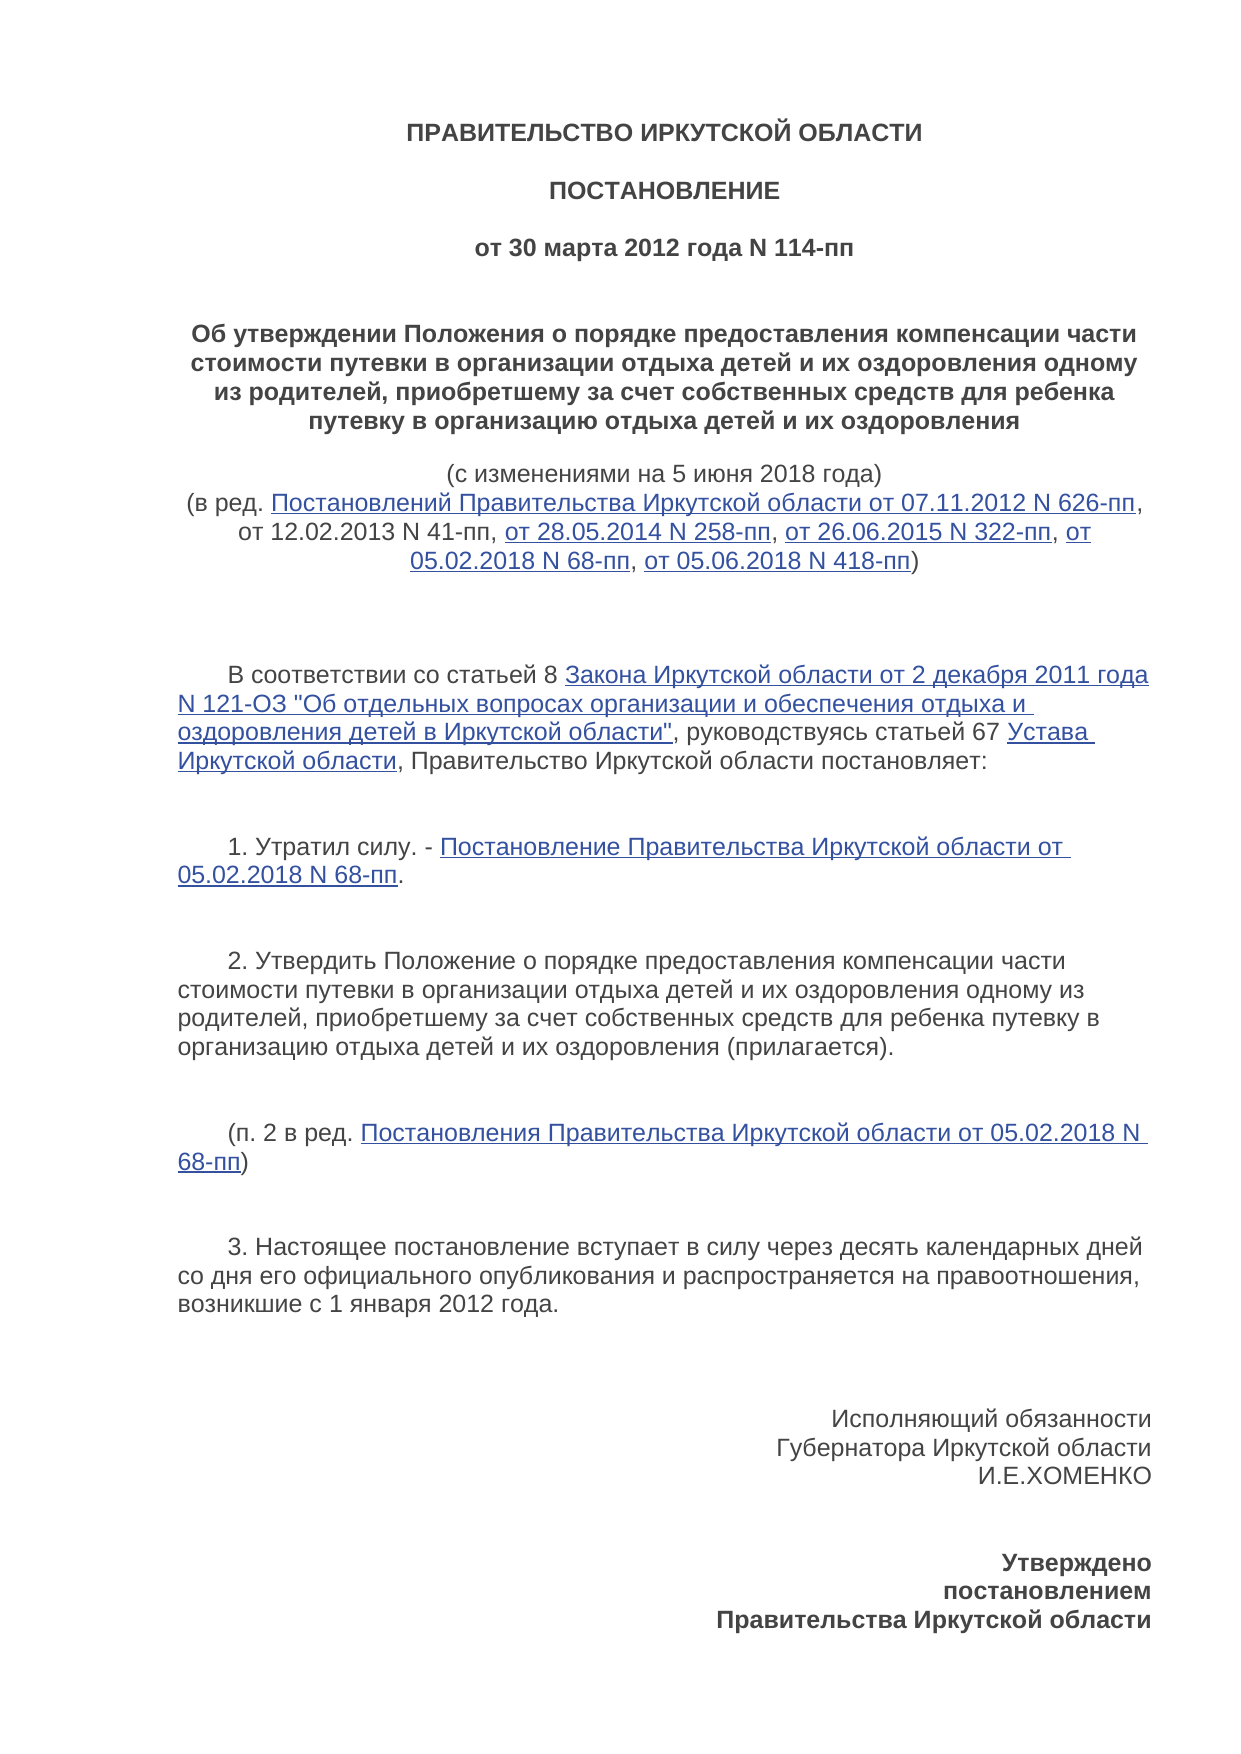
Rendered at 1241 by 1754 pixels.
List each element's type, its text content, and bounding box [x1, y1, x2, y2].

text (в ред. Постановлений Правительства Иркутской области от 07.11.2012 N 626-пп, от 12.02.2013 N 41-пп, от 28.05.2014 N 258-пп, от 26.06.2015 N 322-пп, от 05.02.2018 N 68-пп, от 05.06.2018 N 418-пп) [177, 488, 1152, 574]
text 1. Утратил силу. - Постановление Правительства Иркутской области от 05.02.2018 N 68-пп. [177, 832, 1152, 917]
text (с изменениями на 5 июня 2018 года) [177, 459, 1152, 488]
text В соответствии со статьей 8 Закона Иркутской области от 2 декабря 2011 года N 121-ОЗ "Об отдельных вопросах организации и обеспечения отдыха и оздоровления детей в Иркутской области", руководствуясь статьей 67 Устава Иркутской области, Правительство Иркутской области постановляет: [177, 660, 1152, 803]
text 2. Утвердить Положение о порядке предоставления компенсации части стоимости путевки в организации отдыха детей и их оздоровления одному из родителей, приобретшему за счет собственных средств для ребенка путевку в организацию отдыха детей и их оздоровления (прилагается). [177, 946, 1152, 1089]
text 3. Настоящее постановление вступает в силу через десять календарных дней со дня его официального опубликования и распространяется на правоотношения, возникшие с 1 января 2012 года. [177, 1232, 1152, 1346]
text (п. 2 в ред. Постановления Правительства Иркутской области от 05.02.2018 N 68-пп) [177, 1118, 1152, 1203]
text Исполняющий обязанности Губернатора Иркутской области И.Е.ХОМЕНКО [177, 1346, 1152, 1490]
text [177, 1490, 1152, 1634]
text ПРАВИТЕЛЬСТВО ИРКУТСКОЙ ОБЛАСТИ ПОСТАНОВЛЕНИЕ от 30 марта 2012 года N 114-пп Об утверждении Положения о порядке предоставления компенсации части стоимости путевки в организации отдыха детей и их оздоровления одному из родителей, приобретшему за счет собственных средств для ребенка путевку в организацию отдыха детей и их оздоровления [177, 118, 1152, 434]
